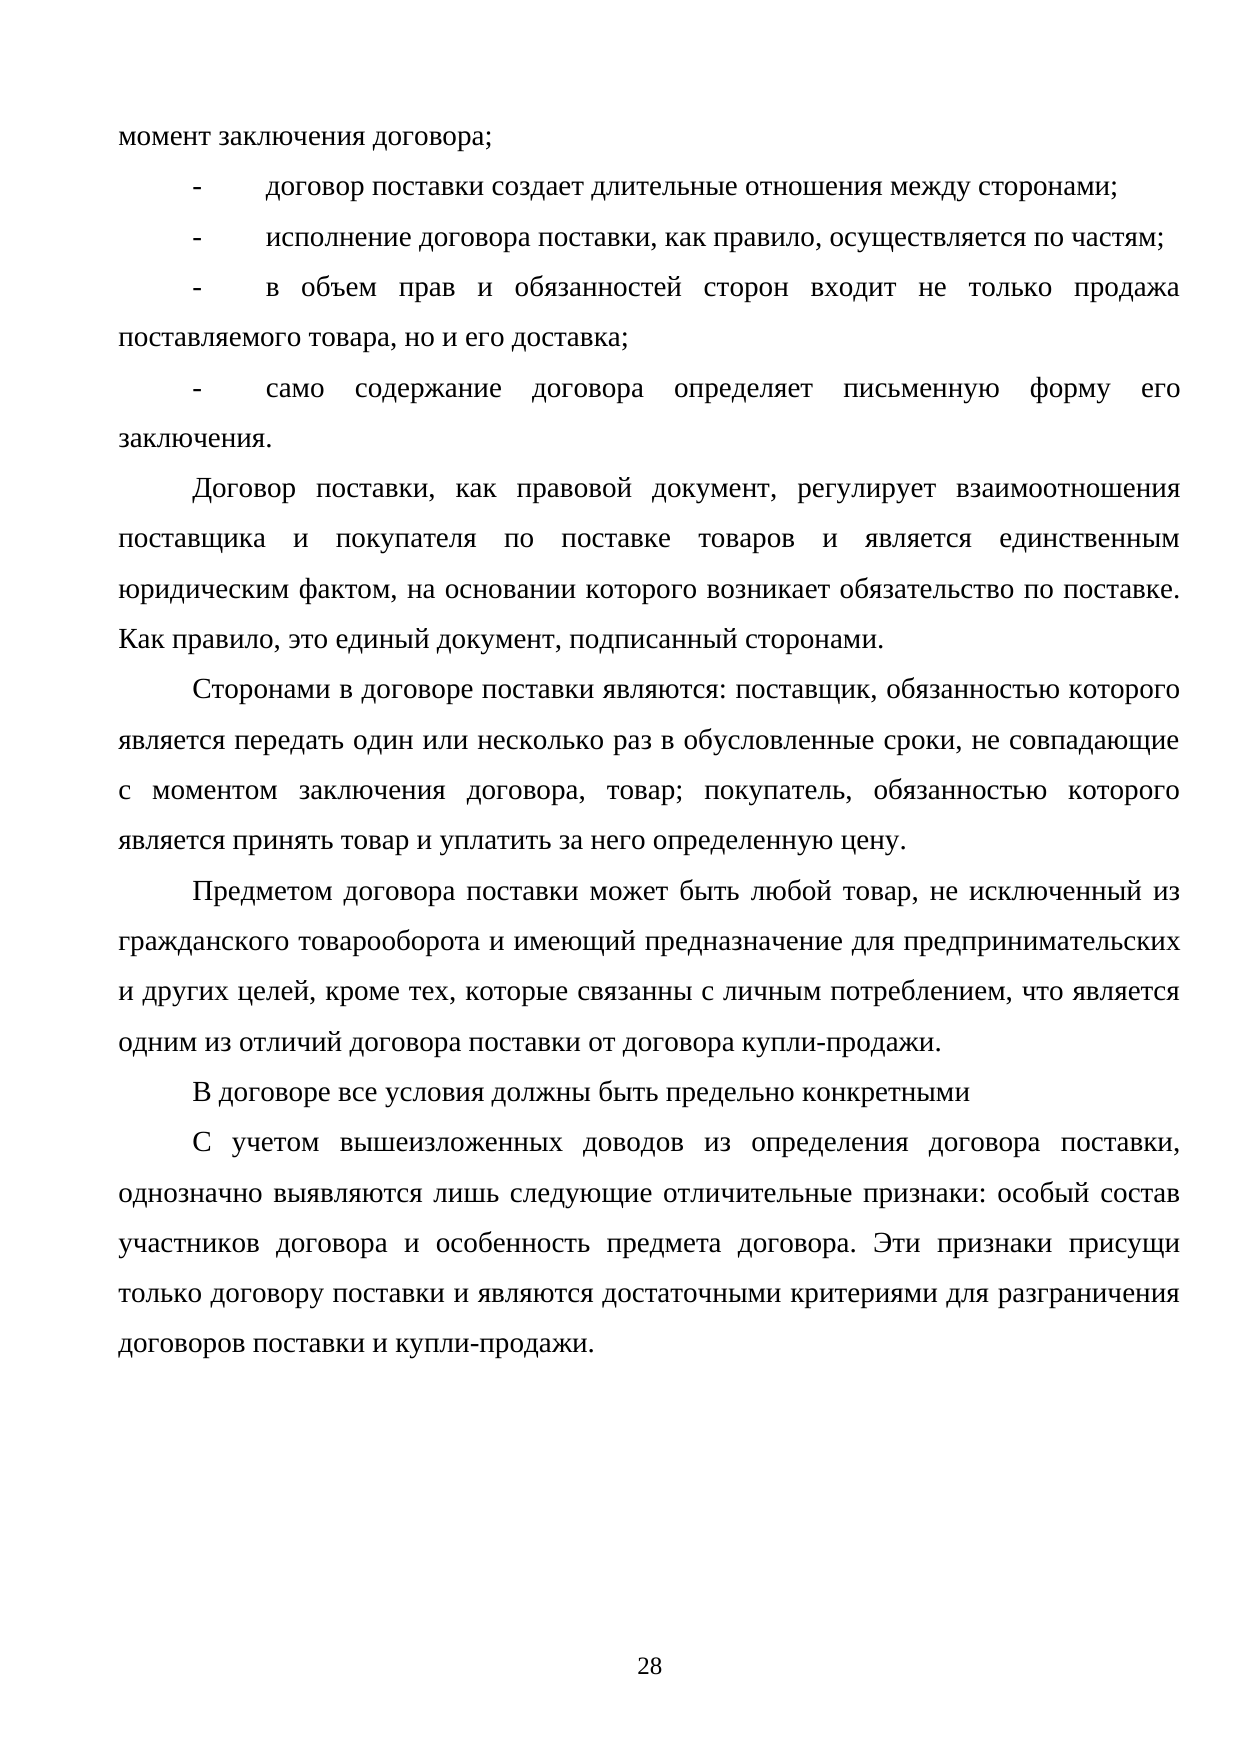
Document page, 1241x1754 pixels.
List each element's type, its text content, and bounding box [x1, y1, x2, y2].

text - само содержание договора определяет письменную форму его заключения. [118, 370, 1181, 453]
text - договор поставки создает длительные отношения между сторонами; [118, 168, 1181, 202]
text С учетом вышеизложенных доводов из определения договора поставки, однозначно выявляются лишь следующие отличительные признаки: особый состав участников договора и особенность предмета договора. Эти признаки присущи только договору поставки и являются достаточными критериями для разграничения договоров поставки и купли-продажи. [118, 1124, 1181, 1359]
text В договоре все условия должны быть предельно конкретными [118, 1074, 1181, 1108]
text Сторонами в договоре поставки являются: поставщик, обязанностью которого является передать один или несколько раз в обусловленные сроки, не совпадающие с моментом заключения договора, товар; покупатель, обязанностью которого является принять товар и уплатить за него определенную цену. [118, 672, 1181, 856]
text Договор поставки, как правовой документ, регулирует взаимоотношения поставщика и покупателя по поставке товаров и является единственным юридическим фактом, на основании которого возникает обязательство по поставке. Как правило, это единый документ, подписанный сторонами. [118, 470, 1181, 655]
text Предметом договора поставки может быть любой товар, не исключенный из гражданского товарооборота и имеющий предназначение для предпринимательских и других целей, кроме тех, которые связанны с личным потреблением, что является одним из отличий договора поставки от договора купли-продажи. [118, 873, 1181, 1057]
text - в объем прав и обязанностей сторон входит не только продажа поставляемого товара, но и его доставка; [118, 269, 1181, 353]
text - исполнение договора поставки, как правило, осуществляется по частям; [118, 219, 1181, 252]
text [118, 118, 1181, 152]
